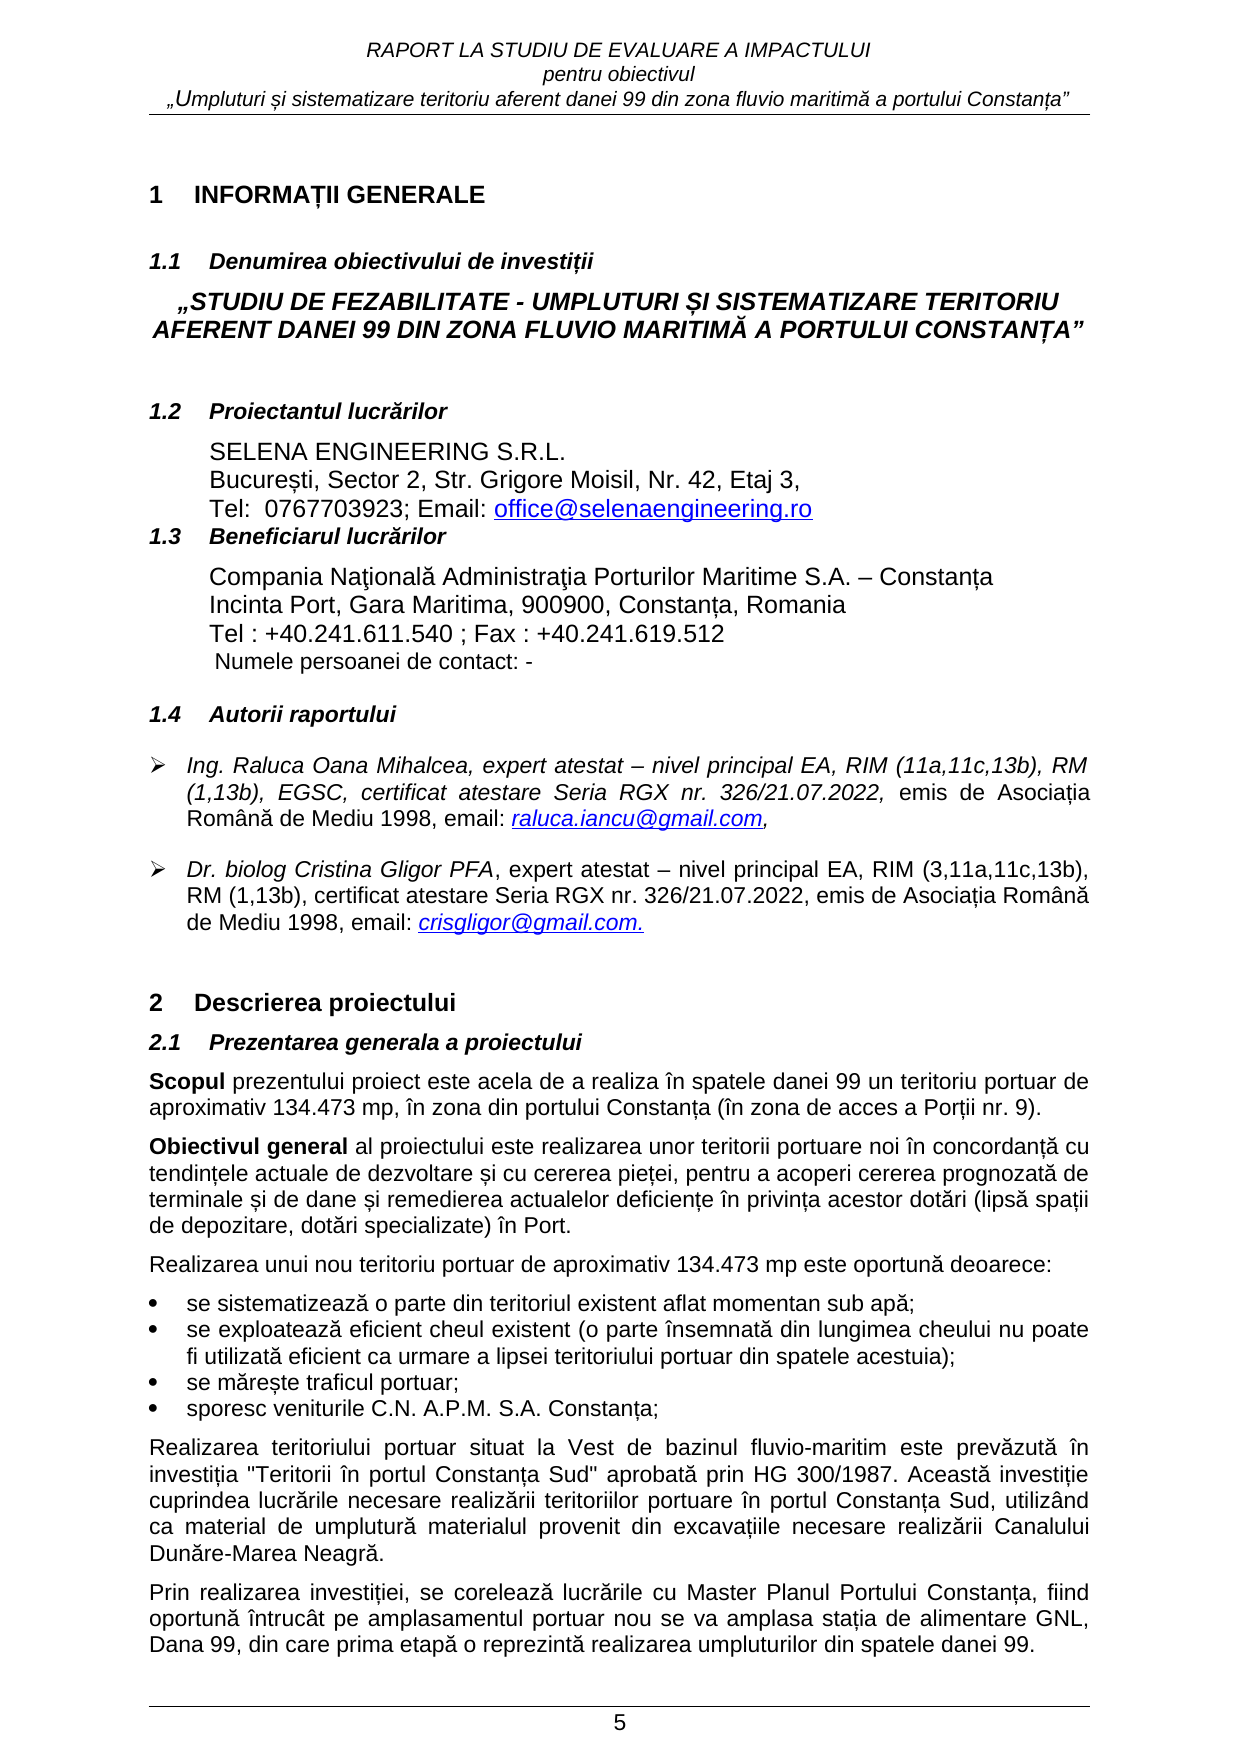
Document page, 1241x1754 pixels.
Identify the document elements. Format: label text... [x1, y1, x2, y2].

list Dr. biolog Cristina Gligor PFA, expert atestat – nivel principal EA, RIM (3,11a,11c,13b), RM (1,13b), certificat atestare Seria RGX nr. 326/21.07.2022, emis de Asociația Română de Mediu 1998, email: crisgligor@gmail.com. [149, 856, 1090, 935]
text SELENA ENGINEERING S.R.L. [149, 437, 1090, 465]
text București, Sector 2, Str. Grigore Moisil, Nr. 42, Etaj 3, [149, 465, 1090, 494]
subtitle Proiectantul lucrărilor [149, 398, 1090, 424]
subtitle Descrierea proiectului [149, 988, 1090, 1017]
list se exploatează eficient cheul existent (o parte însemnată din lungimea cheului nu poate fi utilizată eficient ca urmare a lipsei teritoriului portuar din spatele acestuia); [149, 1316, 1090, 1369]
text Tel : +40.241.611.540 ; Fax : +40.241.619.512 [149, 619, 1090, 648]
subtitle Denumirea obiectivului de investiții [149, 248, 1090, 274]
subtitle INFORMAȚII GENERALE [149, 180, 1090, 209]
list Ing. Raluca Oana Mihalcea, expert atestat – nivel principal EA, RIM (11a,11c,13b), RM (1,13b), EGSC, certificat atestare Seria RGX nr. 326/21.07.2022, emis de Asociația Română de Mediu 1998, email: raluca.iancu@gmail.com, [149, 752, 1090, 831]
text Tel: 0767703923; Email: office@selenaengineering.ro [149, 494, 1090, 523]
list se mărește traficul portuar; [149, 1369, 1090, 1395]
text Compania Naţională Administraţia Porturilor Maritime S.A. – Constanța [149, 562, 1090, 591]
list sporesc veniturile C.N. A.P.M. S.A. Constanța; [149, 1395, 1090, 1422]
subtitle Autorii raportului [149, 701, 1090, 727]
text Realizarea teritoriului portuar situat la Vest de bazinul fluvio-maritim este prevăzută în investiția "Teritorii în portul Constanța Sud" aprobată prin HG 300/1987. Această investiție cuprindea lucrările necesare realizării teritoriilor portuare în portul Constanța Sud, utilizând ca material de umplutură materialul provenit din excavațiile necesare realizării Canalului Dunăre-Marea Neagră. [149, 1434, 1090, 1566]
subtitle Beneficiarul lucrărilor [149, 523, 1090, 549]
text Incinta Port, Gara Maritima, 900900, Constanța, Romania [149, 591, 1090, 619]
text Prin realizarea investiției, se corelează lucrările cu Master Planul Portului Constanța, fiind oportună întrucât pe amplasamentul portuar nou se va amplasa stația de alimentare GNL, Dana 99, din care prima etapă o reprezintă realizarea umpluturilor din spatele danei 99. [149, 1578, 1090, 1658]
text Scopul prezentului proiect este acela de a realiza în spatele danei 99 un teritoriu portuar de aproximativ 134.473 mp, în zona din portului Constanța (în zona de acces a Porții nr. 9). [149, 1068, 1090, 1121]
subtitle Prezentarea generala a proiectului [149, 1029, 1090, 1056]
list se sistematizează o parte din teritoriul existent aflat momentan sub apă; [149, 1290, 1090, 1316]
text Realizarea unui nou teritoriu portuar de aproximativ 134.473 mp este oportună deoarece: [149, 1251, 1090, 1277]
text „STUDIU DE FEZABILITATE - UMPLUTURI ȘI SISTEMATIZARE TERITORIU AFERENT DANEI 99 DIN ZONA FLUVIO MARITIMĂ A PORTULUI CONSTANȚA” [149, 287, 1090, 344]
text Obiectivul general al proiectului este realizarea unor teritorii portuare noi în concordanță cu tendințele actuale de dezvoltare și cu cererea pieței, pentru a acoperi cererea prognozată de terminale și de dane și remedierea actualelor deficiențe în privința acestor dotări (lipsă spații de depozitare, dotări specializate) în Port. [149, 1133, 1090, 1239]
text Numele persoanei de contact: - [208, 648, 1090, 674]
